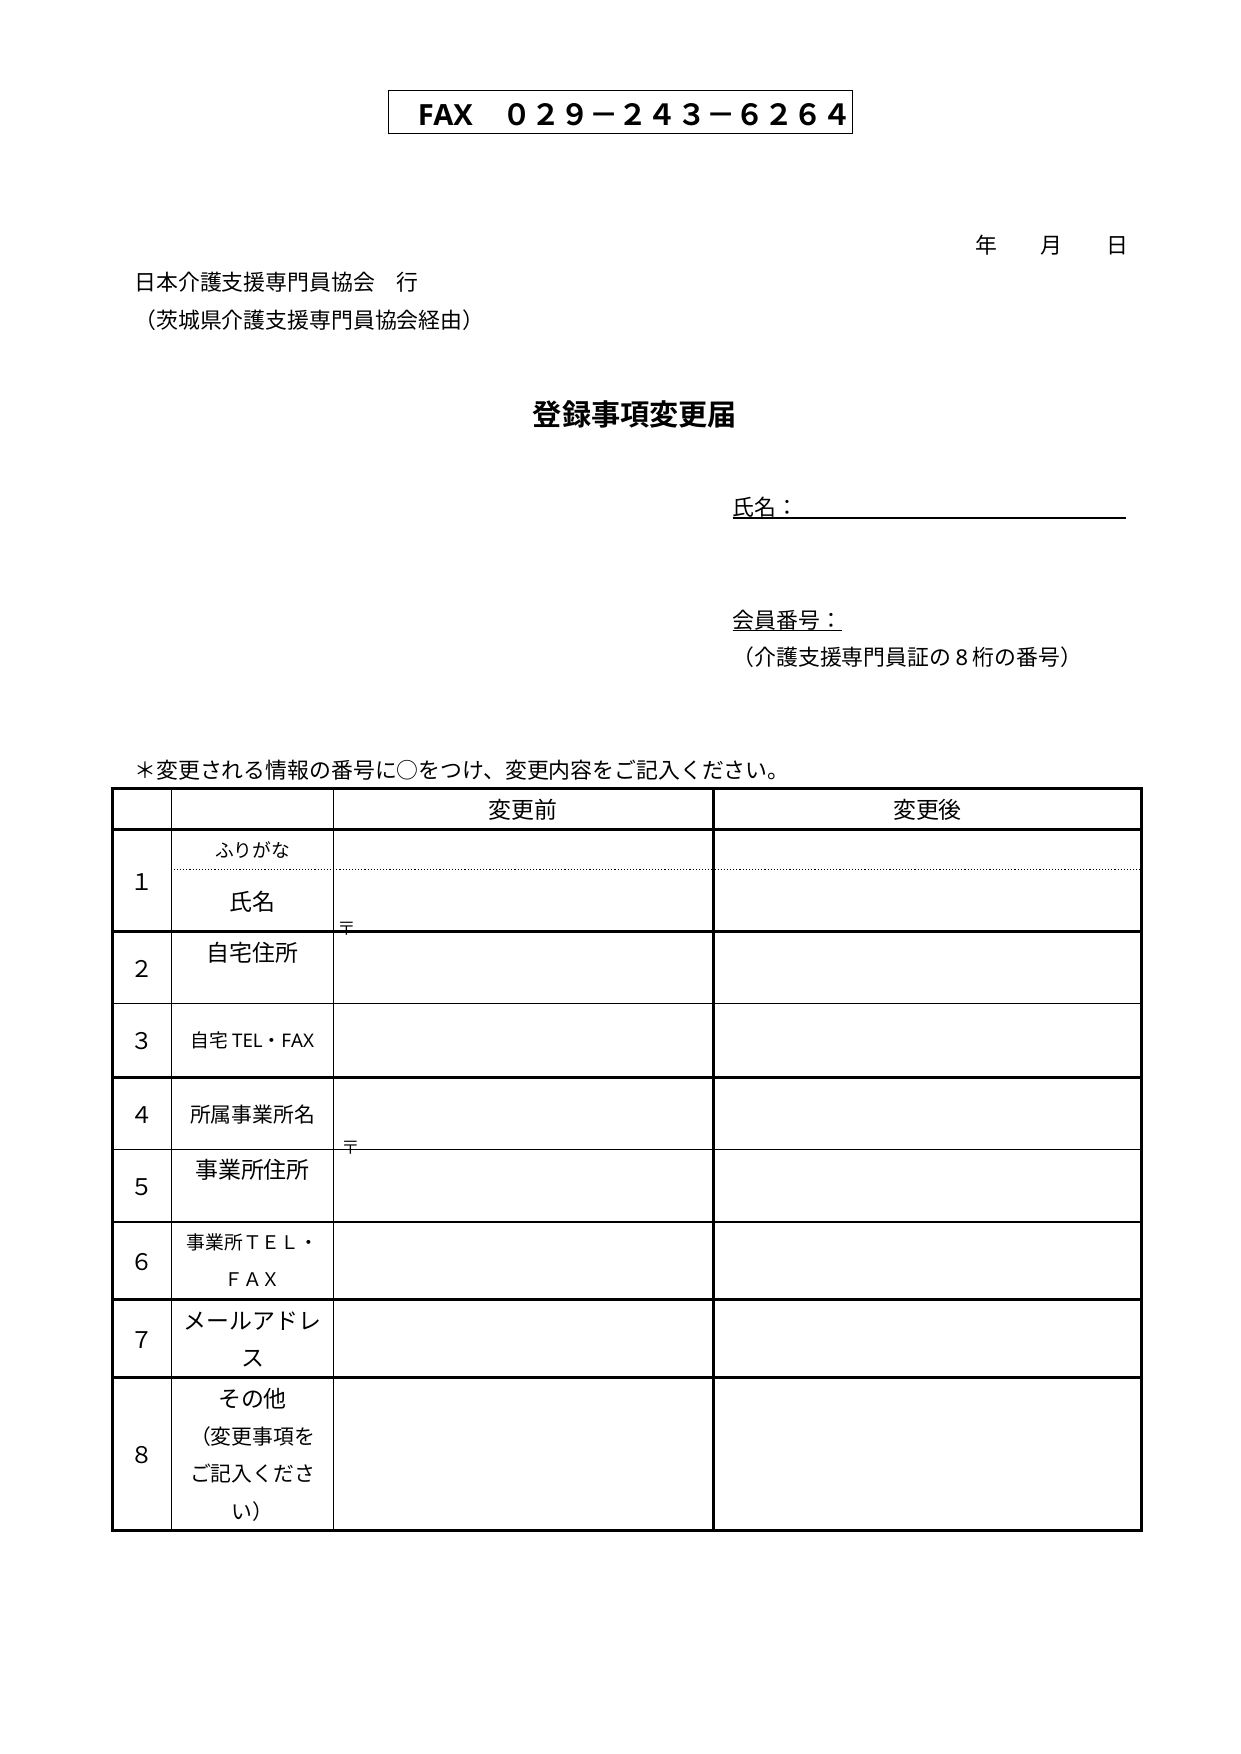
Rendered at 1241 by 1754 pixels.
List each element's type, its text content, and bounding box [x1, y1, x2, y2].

text （茨城県介護支援専門員協会経由） [112, 300, 1128, 337]
table_cell [715, 1004, 1140, 1076]
text 会員番号： [112, 600, 1128, 637]
table_header [114, 790, 171, 828]
table_cell ７ [114, 1301, 171, 1376]
table_header 変更前 [334, 790, 712, 828]
table_cell 自宅TEL・FAX [172, 1004, 333, 1076]
table_cell [334, 1004, 712, 1076]
table_cell ３ [114, 1004, 171, 1076]
table_header [172, 790, 333, 828]
text 登録事項変更届 [112, 375, 1128, 450]
table_cell [715, 831, 1140, 868]
table_cell [334, 831, 712, 868]
table_cell 所属事業所名 [172, 1079, 333, 1148]
table_cell [334, 1379, 712, 1529]
table_cell ８ [114, 1379, 171, 1529]
text FAX ０２９－２４３－６２６４ [112, 75, 1128, 150]
table_cell １ [114, 831, 171, 930]
table_header 変更後 [715, 790, 1140, 828]
table_cell その他 （変更事項をご記入ください） [172, 1379, 333, 1529]
table_cell [715, 869, 1140, 930]
table_cell [715, 1223, 1140, 1297]
table_cell ５ [114, 1150, 171, 1221]
table_cell 事業所住所 [172, 1150, 333, 1221]
table_cell ６ [114, 1223, 171, 1297]
text 日本介護支援専門員協会 行 [112, 262, 1128, 300]
table_cell [715, 1150, 1140, 1221]
table_cell [715, 1379, 1140, 1529]
table_cell [334, 1223, 712, 1297]
table_cell ４ [114, 1079, 171, 1148]
text （介護支援専門員証の8桁の番号） [112, 637, 1128, 675]
table_cell 自宅住所 [172, 933, 333, 1003]
table_cell [334, 1079, 712, 1148]
table_cell ふりがな [172, 831, 333, 868]
table_cell [715, 1301, 1140, 1376]
table_cell [334, 1301, 712, 1376]
text 年 月 日 [112, 225, 1128, 262]
table_cell [334, 869, 712, 930]
table_cell ２ [114, 933, 171, 1003]
table_cell 事業所ＴＥＬ・ＦＡＸ [172, 1223, 333, 1297]
table_cell メールアドレス [172, 1301, 333, 1376]
table_cell [715, 1079, 1140, 1148]
text 氏名： [112, 487, 1128, 525]
text ＊変更される情報の番号に○をつけ、変更内容をご記入ください。 [112, 750, 1128, 787]
table_cell [334, 1150, 712, 1221]
table_cell [715, 933, 1140, 1003]
table_cell [334, 933, 712, 1003]
table_cell 氏名 [172, 869, 333, 930]
